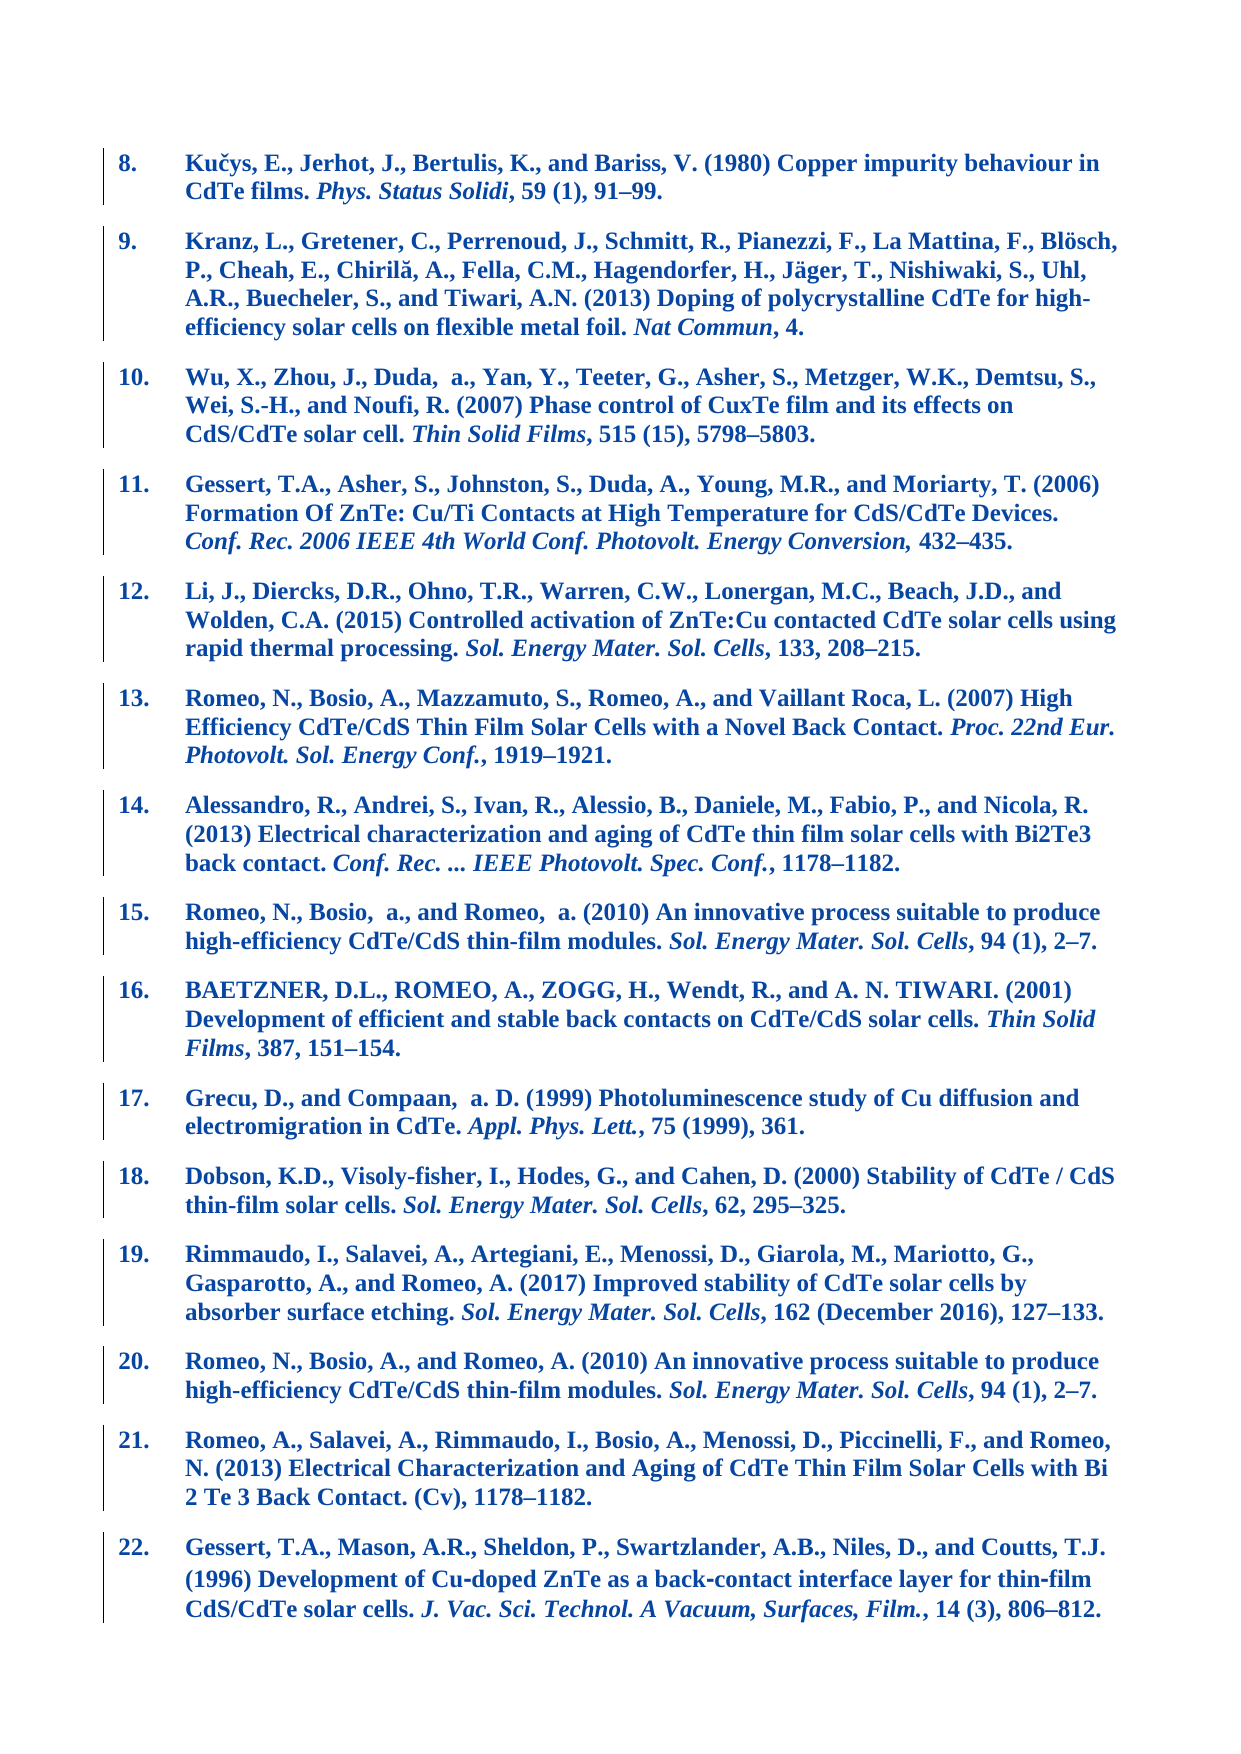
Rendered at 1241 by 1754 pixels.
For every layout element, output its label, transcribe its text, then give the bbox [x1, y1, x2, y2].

text 20. Romeo, N., Bosio, A., and Romeo, A. (2010) An innovative process suitable to produce high-efficiency CdTe/CdS thin-film modules. Sol. Energy Mater. Sol. Cells, 94 (1), 2–7. [118, 1346, 1122, 1404]
text 21. Romeo, A., Salavei, A., Rimmaudo, I., Bosio, A., Menossi, D., Piccinelli, F., and Romeo, N. (2013) Electrical Characterization and Aging of CdTe Thin Film Solar Cells with Bi 2 Te 3 Back Contact. (Cv), 1178–1182. [118, 1425, 1122, 1511]
text 12. Li, J., Diercks, D.R., Ohno, T.R., Warren, C.W., Lonergan, M.C., Beach, J.D., and Wolden, C.A. (2015) Controlled activation of ZnTe:Cu contacted CdTe solar cells using rapid thermal processing. Sol. Energy Mater. Sol. Cells, 133, 208–215. [118, 576, 1122, 662]
text 14. Alessandro, R., Andrei, S., Ivan, R., Alessio, B., Daniele, M., Fabio, P., and Nicola, R. (2013) Electrical characterization and aging of CdTe thin film solar cells with Bi2Te3 back contact. Conf. Rec. ... IEEE Photovolt. Spec. Conf., 1178–1182. [118, 790, 1122, 876]
text 10. Wu, X., Zhou, J., Duda, a., Yan, Y., Teeter, G., Asher, S., Metzger, W.K., Demtsu, S., Wei, S.-H., and Noufi, R. (2007) Phase control of CuxTe film and its effects on CdS/CdTe solar cell. Thin Solid Films, 515 (15), 5798–5803. [118, 362, 1122, 448]
text 16. BAETZNER, D.L., ROMEO, A., ZOGG, H., Wendt, R., and A. N. TIWARI. (2001) Development of efficient and stable back contacts on CdTe/CdS solar cells. Thin Solid Films, 387, 151–154. [118, 976, 1122, 1062]
text 11. Gessert, T.A., Asher, S., Johnston, S., Duda, A., Young, M.R., and Moriarty, T. (2006) Formation Of ZnTe: Cu/Ti Contacts at High Temperature for CdS/CdTe Devices. Conf. Rec. 2006 IEEE 4th World Conf. Photovolt. Energy Conversion, 432–435. [118, 469, 1122, 555]
text 8. Kučys, E., Jerhot, J., Bertulis, K., and Bariss, V. (1980) Copper impurity behaviour in CdTe films. Phys. Status Solidi, 59 (1), 91–99. [118, 148, 1122, 205]
text 18. Dobson, K.D., Visoly-fisher, I., Hodes, G., and Cahen, D. (2000) Stability of CdTe / CdS thin-film solar cells. Sol. Energy Mater. Sol. Cells, 62, 295–325. [118, 1161, 1122, 1218]
text 9. Kranz, L., Gretener, C., Perrenoud, J., Schmitt, R., Pianezzi, F., La Mattina, F., Blösch, P., Cheah, E., Chirilă, A., Fella, C.M., Hagendorfer, H., Jäger, T., Nishiwaki, S., Uhl, A.R., Buecheler, S., and Tiwari, A.N. (2013) Doping of polycrystalline CdTe for high-efficiency solar cells on flexible metal foil. Nat Commun, 4. [118, 226, 1122, 341]
text 17. Grecu, D., and Compaan, a. D. (1999) Photoluminescence study of Cu diffusion and electromigration in CdTe. Appl. Phys. Lett., 75 (1999), 361. [118, 1083, 1122, 1140]
text 13. Romeo, N., Bosio, A., Mazzamuto, S., Romeo, A., and Vaillant Roca, L. (2007) High Efficiency CdTe/CdS Thin Film Solar Cells with a Novel Back Contact. Proc. 22nd Eur. Photovolt. Sol. Energy Conf., 1919–1921. [118, 683, 1122, 769]
text 19. Rimmaudo, I., Salavei, A., Artegiani, E., Menossi, D., Giarola, M., Mariotto, G., Gasparotto, A., and Romeo, A. (2017) Improved stability of CdTe solar cells by absorber surface etching. Sol. Energy Mater. Sol. Cells, 162 (December 2016), 127–133. [118, 1239, 1122, 1326]
text 15. Romeo, N., Bosio, a., and Romeo, a. (2010) An innovative process suitable to produce high-efficiency CdTe/CdS thin-film modules. Sol. Energy Mater. Sol. Cells, 94 (1), 2–7. [118, 897, 1122, 955]
text 22. Gessert, T.A., Mason, A.R., Sheldon, P., Swartzlander, A.B., Niles, D., and Coutts, T.J. (1996) Development of Cu‐doped ZnTe as a back‐contact interface layer for thin‐film CdS/CdTe solar cells. J. Vac. Sci. Technol. A Vacuum, Surfaces, Film., 14 (3), 806–812. [118, 1532, 1122, 1623]
